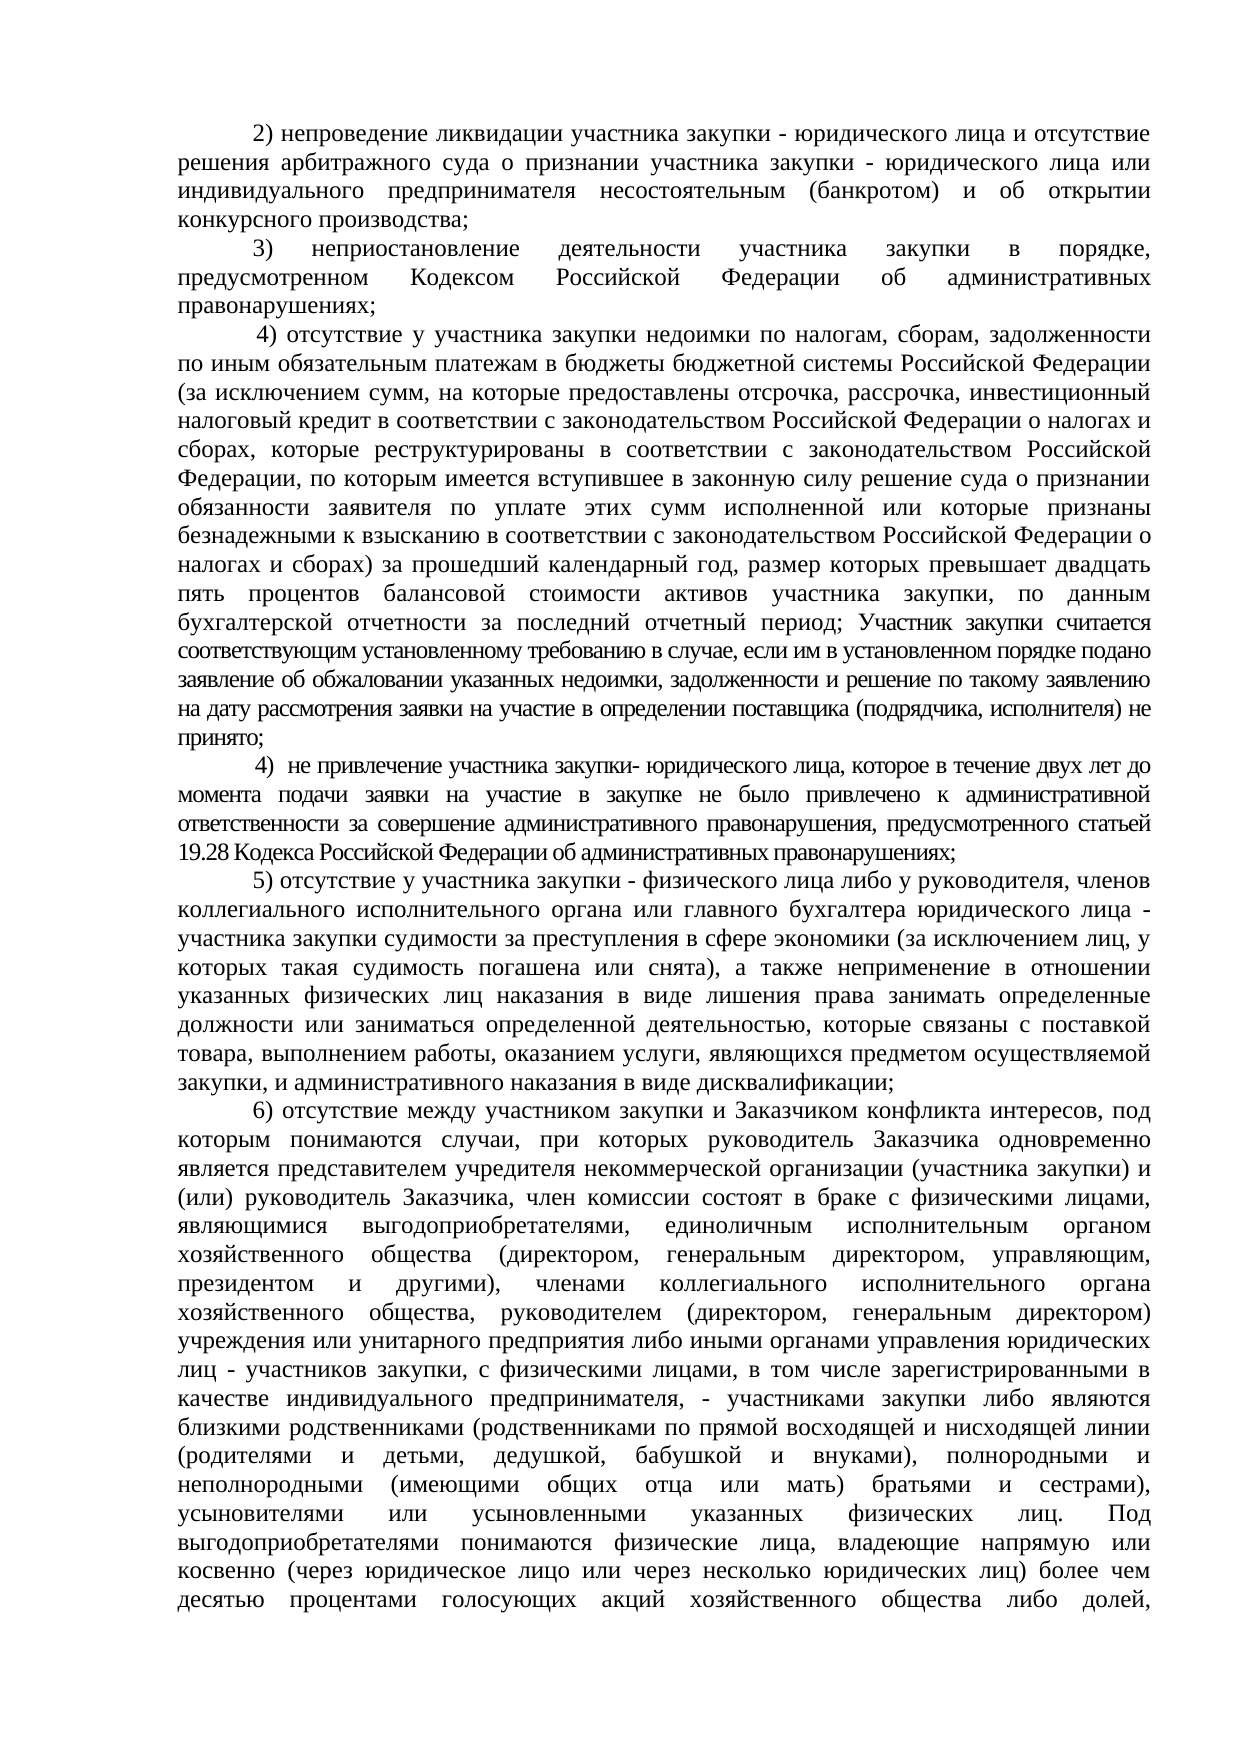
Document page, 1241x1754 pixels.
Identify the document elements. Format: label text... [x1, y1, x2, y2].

text 2) непроведение ликвидации участника закупки - юридического лица и отсутствие решения арбитражного суда о признании участника закупки - юридического лица или индивидуального предпринимателя несостоятельным (банкротом) и об открытии конкурсного производства; [177, 118, 1152, 233]
text 3) неприостановление деятельности участника закупки в порядке, предусмотренном Кодексом Российской Федерации об административных правонарушениях; [177, 233, 1152, 319]
text 5) отсутствие у участника закупки - физического лица либо у руководителя, членов коллегиального исполнительного органа или главного бухгалтера юридического лица - участника закупки судимости за преступления в сфере экономики (за исключением лиц, у которых такая судимость погашена или снята), а также неприменение в отношении указанных физических лиц наказания в виде лишения права занимать определенные должности или заниматься определенной деятельностью, которые связаны с поставкой товара, выполнением работы, оказанием услуги, являющихся предметом осуществляемой закупки, и административного наказания в виде дисквалификации; [177, 866, 1152, 1096]
text 4) отсутствие у участника закупки недоимки по налогам, сборам, задолженности по иным обязательным платежам в бюджеты бюджетной системы Российской Федерации (за исключением сумм, на которые предоставлены отсрочка, рассрочка, инвестиционный налоговый кредит в соответствии с законодательством Российской Федерации о налогах и сборах, которые реструктурированы в соответствии с законодательством Российской Федерации, по которым имеется вступившее в законную силу решение суда о признании обязанности заявителя по уплате этих сумм исполненной или которые признаны безнадежными к взысканию в соответствии с законодательством Российской Федерации о налогах и сборах) за прошедший календарный год, размер которых превышает двадцать пять процентов балансовой стоимости активов участника закупки, по данным бухгалтерской отчетности за последний отчетный период; Участник закупки считается соответствующим установленному требованию в случае, если им в установленном порядке подано заявление об обжаловании указанных недоимки, задолженности и решение по такому заявлению на дату рассмотрения заявки на участие в определении поставщика (подрядчика, исполнителя) не принято; [177, 319, 1152, 751]
text 4) не привлечение участника закупки- юридического лица, которое в течение двух лет до момента подачи заявки на участие в закупке не было привлечено к административной ответственности за совершение административного правонарушения, предусмотренного статьей 19.28 Кодекса Российской Федерации об административных правонарушениях; [177, 751, 1152, 866]
